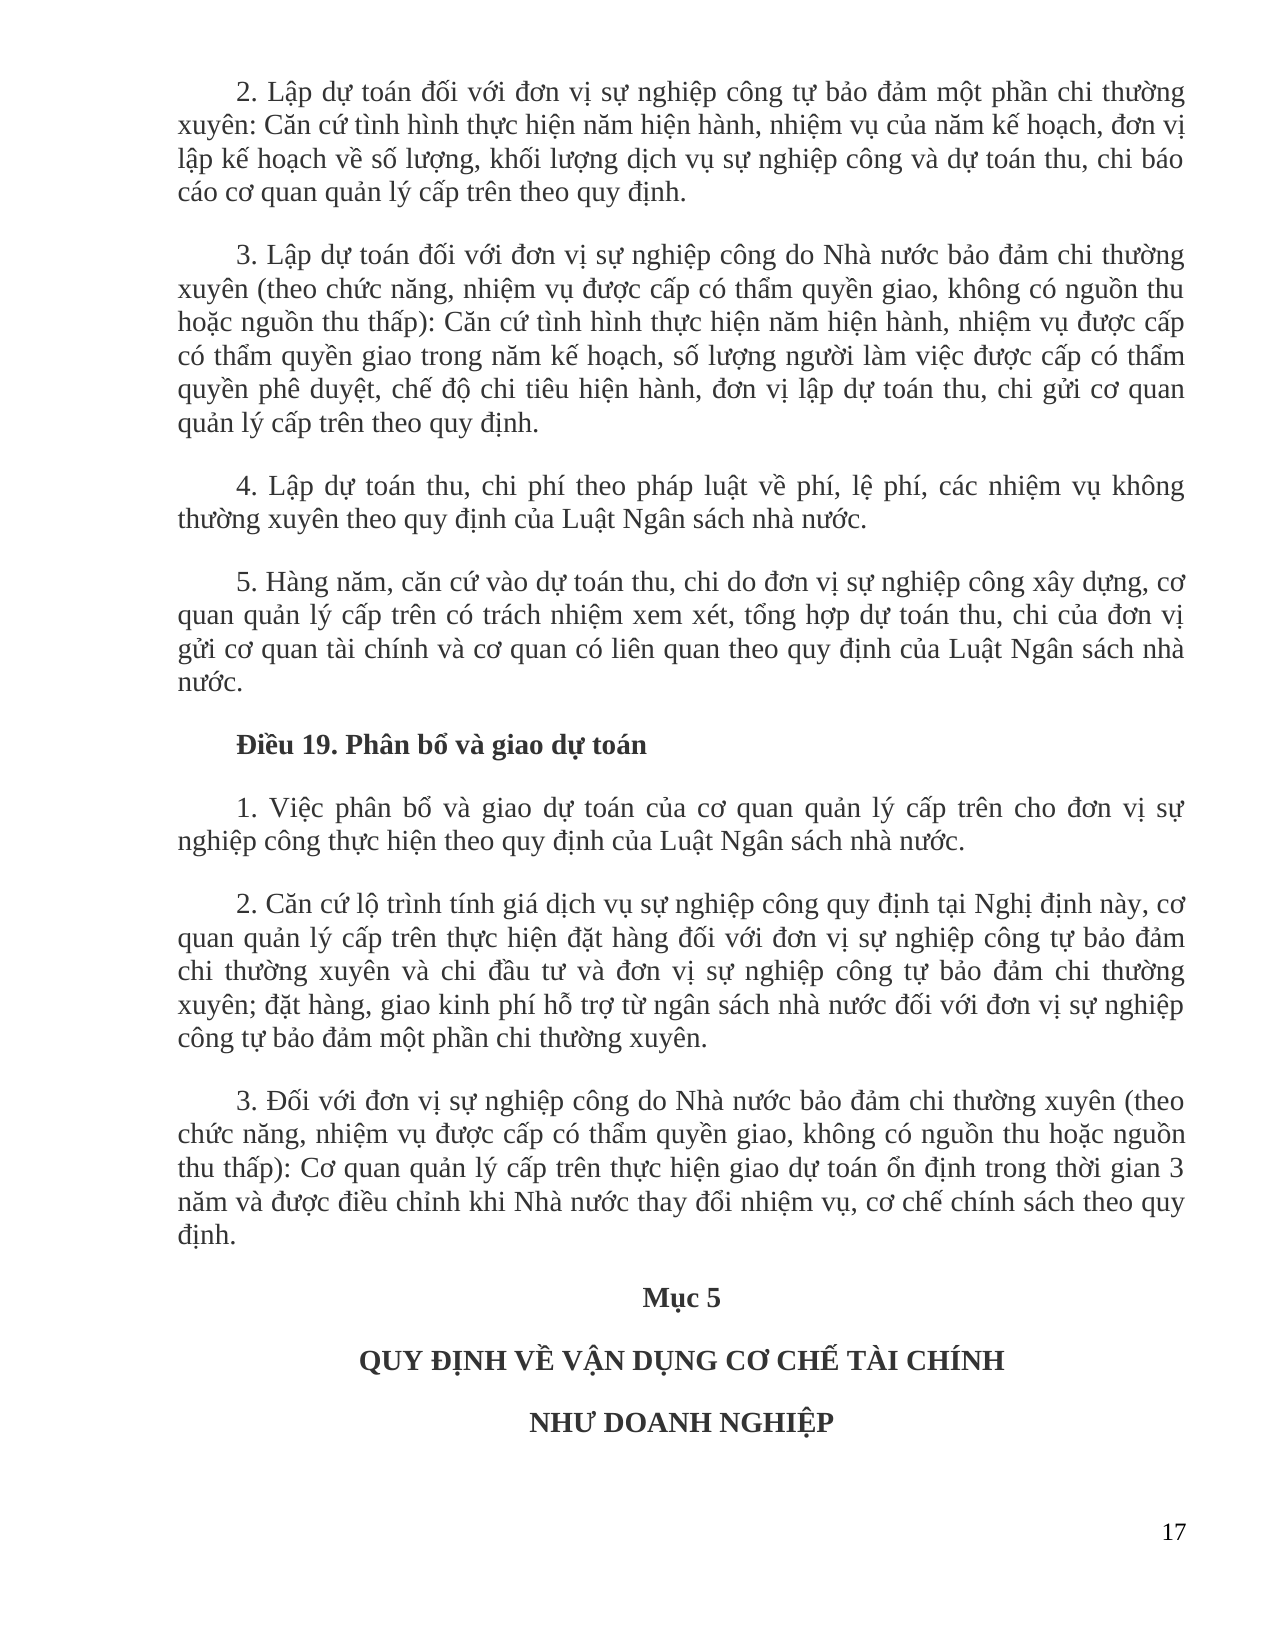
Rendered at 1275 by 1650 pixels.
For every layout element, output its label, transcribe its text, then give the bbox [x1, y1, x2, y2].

text 4. Lập dự toán thu, chi phí theo pháp luật về phí, lệ phí, các nhiệm vụ không thường xuyên theo quy định của Luật Ngân sách nhà nước. [177, 468, 1186, 535]
text 3. Đối với đơn vị sự nghiệp công do Nhà nước bảo đảm chi thường xuyên (theo chức năng, nhiệm vụ được cấp có thẩm quyền giao, không có nguồn thu hoặc nguồn thu thấp): Cơ quan quản lý cấp trên thực hiện giao dự toán ổn định trong thời gian 3 năm và được điều chỉnh khi Nhà nước thay đổi nhiệm vụ, cơ chế chính sách theo quy định. [177, 1083, 1186, 1251]
text 5. Hàng năm, căn cứ vào dự toán thu, chi do đơn vị sự nghiệp công xây dựng, cơ quan quản lý cấp trên có trách nhiệm xem xét, tổng hợp dự toán thu, chi của đơn vị gửi cơ quan tài chính và cơ quan có liên quan theo quy định của Luật Ngân sách nhà nước. [177, 564, 1186, 698]
text Điều 19. Phân bổ và giao dự toán [177, 727, 1186, 761]
text NHƯ DOANH NGHIỆP [177, 1405, 1186, 1439]
text 2. Căn cứ lộ trình tính giá dịch vụ sự nghiệp công quy định tại Nghị định này, cơ quan quản lý cấp trên thực hiện đặt hàng đối với đơn vị sự nghiệp công tự bảo đảm chi thường xuyên và chi đầu tư và đơn vị sự nghiệp công tự bảo đảm chi thường xuyên; đặt hàng, giao kinh phí hỗ trợ từ ngân sách nhà nước đối với đơn vị sự nghiệp công tự bảo đảm một phần chi thường xuyên. [177, 886, 1186, 1054]
text 2. Lập dự toán đối với đơn vị sự nghiệp công tự bảo đảm một phần chi thường xuyên: Căn cứ tình hình thực hiện năm hiện hành, nhiệm vụ của năm kế hoạch, đơn vị lập kế hoạch về số lượng, khối lượng dịch vụ sự nghiệp công và dự toán thu, chi báo cáo cơ quan quản lý cấp trên theo quy định. [177, 74, 1186, 208]
text QUY ĐỊNH VỀ VẬN DỤNG CƠ CHẾ TÀI CHÍNH [177, 1343, 1186, 1376]
text 1. Việc phân bổ và giao dự toán của cơ quan quản lý cấp trên cho đơn vị sự nghiệp công thực hiện theo quy định của Luật Ngân sách nhà nước. [177, 790, 1186, 857]
text Mục 5 [177, 1280, 1186, 1313]
text 3. Lập dự toán đối với đơn vị sự nghiệp công do Nhà nước bảo đảm chi thường xuyên (theo chức năng, nhiệm vụ được cấp có thẩm quyền giao, không có nguồn thu hoặc nguồn thu thấp): Căn cứ tình hình thực hiện năm hiện hành, nhiệm vụ được cấp có thẩm quyền giao trong năm kế hoạch, số lượng người làm việc được cấp có thẩm quyền phê duyệt, chế độ chi tiêu hiện hành, đơn vị lập dự toán thu, chi gửi cơ quan quản lý cấp trên theo quy định. [177, 237, 1186, 438]
